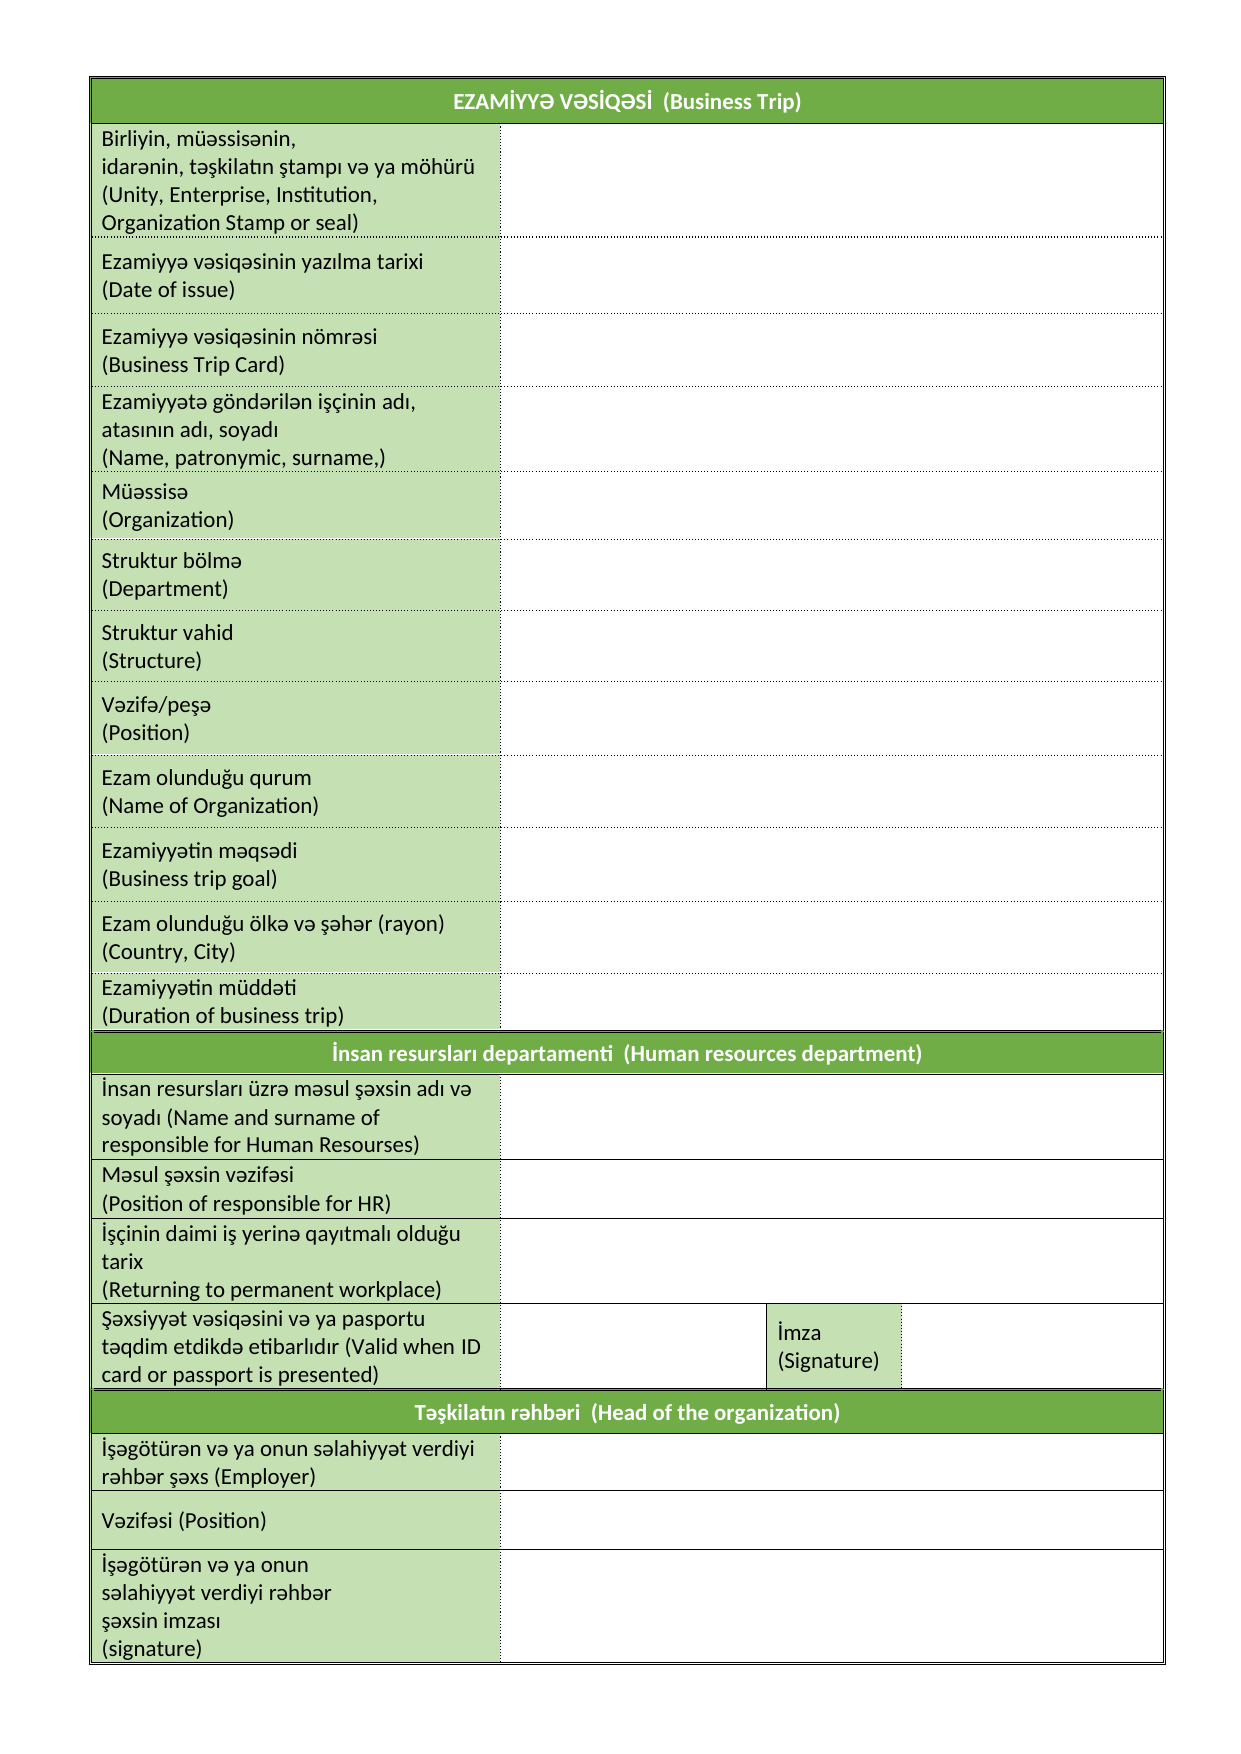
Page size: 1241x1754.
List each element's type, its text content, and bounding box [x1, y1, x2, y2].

table_cell [500, 236, 1163, 313]
table_cell [500, 313, 1163, 386]
table_cell [500, 973, 1163, 1029]
table_cell [500, 681, 1163, 754]
table_cell Şəxsiyyət vəsiqəsini və ya pasportu təqdim etdikdə etibarlıdır (Valid when ID card or passport is presented) [92, 1304, 500, 1388]
table_cell İmza (Signature) [767, 1304, 902, 1388]
table_cell [902, 1304, 1163, 1388]
table_cell [500, 539, 1163, 610]
table_cell İşçinin daimi iş yerinə qayıtmalı olduğu tarix (Returning to permanent workplace) [92, 1219, 500, 1303]
table_cell İnsan resursları üzrə məsul şəxsin adı və soyadı (Name and surname of responsible for Human Resourses) [92, 1075, 500, 1159]
table_cell İnsan resursları departamenti (Human resources department) [92, 1030, 1163, 1073]
table_cell [500, 827, 1163, 901]
table_cell Vəzifəsi (Position) [92, 1491, 500, 1549]
table_cell Ezamiyyə vəsiqəsinin nömrəsi (Business Trip Card) [92, 313, 500, 386]
table_cell Məsul şəxsin vəzifəsi (Position of responsible for HR) [92, 1160, 500, 1218]
table_cell [500, 610, 1163, 681]
table_header EZAMİYYƏ VƏSİQƏSİ (Business Trip) [92, 79, 1163, 123]
table_cell [500, 1160, 1163, 1218]
table_cell Ezamiyyə vəsiqəsinin yazılma tarixi (Date of issue) [92, 236, 500, 313]
table_cell [500, 386, 1163, 471]
table_cell [500, 124, 1163, 236]
table_cell [500, 1304, 766, 1388]
table_cell [500, 1491, 1163, 1549]
table_cell Müəssisə (Organization) [92, 471, 500, 538]
table_cell Ezamiyyətin müddəti (Duration of business trip) [92, 973, 500, 1029]
table_cell [500, 755, 1163, 827]
table_cell Struktur vahid (Structure) [92, 610, 500, 681]
table_cell İşəgötürən və ya onun səlahiyyət verdiyi rəhbər şəxsin imzası (signature) [92, 1550, 500, 1662]
table_cell [500, 1075, 1163, 1159]
table_cell [500, 901, 1163, 972]
table_cell Təşkilatın rəhbəri (Head of the organization) [90, 1388, 1164, 1433]
table_cell [500, 1219, 1163, 1303]
table_cell Struktur bölmə (Department) [92, 539, 500, 610]
table_cell [500, 1550, 1163, 1662]
table_cell Ezam olunduğu ölkə və şəhər (rayon) (Country, City) [92, 901, 500, 972]
table_cell [500, 471, 1163, 538]
table_cell Birliyin, müəssisənin, idarənin, təşkilatın ştampı və ya möhürü (Unity, Enterprise, Institution, Organization Stamp or seal) [92, 124, 500, 236]
table_cell [500, 1434, 1163, 1490]
table_cell Ezam olunduğu qurum (Name of Organization) [92, 755, 500, 827]
table_cell Ezamiyyətə göndərilən işçinin adı, atasının adı, soyadı (Name, patronymic, surname,) [92, 386, 500, 471]
table_cell Ezamiyyətin məqsədi (Business trip goal) [92, 827, 500, 901]
table_cell İşəgötürən və ya onun səlahiyyət verdiyi rəhbər şəxs (Employer) [92, 1434, 500, 1490]
table_cell Vəzifə/peşə (Position) [92, 681, 500, 754]
